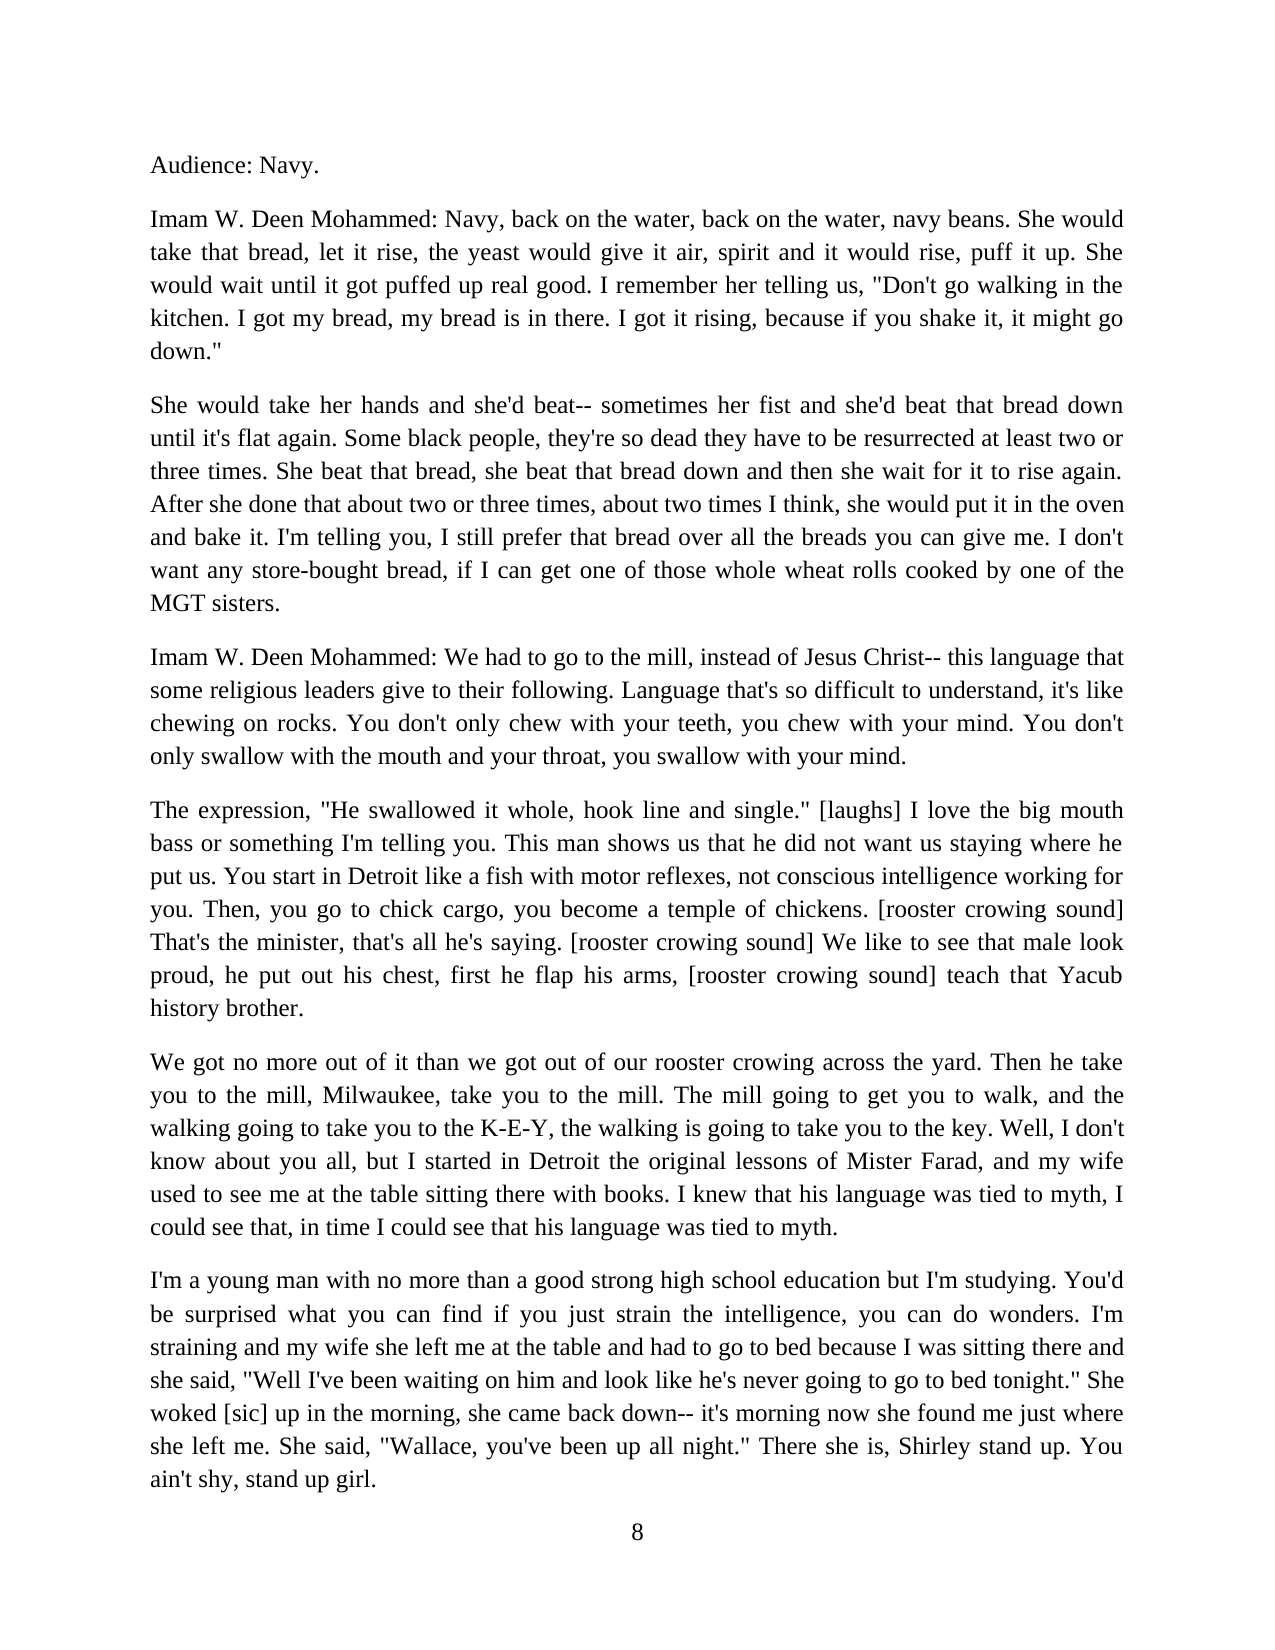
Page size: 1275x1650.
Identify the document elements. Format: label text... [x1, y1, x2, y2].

text Audience: Navy. [150, 150, 1125, 179]
text The expression, "He swallowed it whole, hook line and single." [laughs] I love the big mouth bass or something I'm telling you. This man shows us that he did not want us staying where he put us. You start in Detroit like a fish with motor reflexes, not conscious intelligence working for you. Then, you go to chick cargo, you become a temple of chickens. [rooster crowing sound] That's the minister, that's all he's saying. [rooster crowing sound] We like to see that male look proud, he put out his chest, first he flap his arms, [rooster crowing sound] teach that Yacub history brother. [150, 795, 1125, 1022]
text Imam W. Deen Mohammed: We had to go to the mill, instead of Jesus Christ-- this language that some religious leaders give to their following. Language that's so difficult to understand, it's like chewing on rocks. You don't only chew with your teeth, you chew with your mind. You don't only swallow with the mouth and your throat, you swallow with your mind. [150, 642, 1125, 769]
text Imam W. Deen Mohammed: Navy, back on the water, back on the water, navy beans. She would take that bread, let it rise, the yeast would give it air, spirit and it would rise, puff it up. She would wait until it got puffed up real good. I remember her telling us, "Don't go walking in the kitchen. I got my bread, my bread is in there. I got it rising, because if you shake it, it might go down." [150, 204, 1125, 365]
text She would take her hands and she'd beat-- sometimes her fist and she'd beat that bread down until it's flat again. Some black people, they're so dead they have to be resurrected at least two or three times. She beat that bread, she beat that bread down and then she wait for it to rise again. After she done that about two or three times, about two times I think, she would put it in the oven and bake it. I'm telling you, I still prefer that bread over all the breads you can give me. I don't want any store-bought bread, if I can get one of those whole wheat rolls cooked by one of the MGT sisters. [150, 390, 1125, 617]
text I'm a young man with no more than a good strong high school education but I'm studying. You'd be surprised what you can find if you just strain the intelligence, you can do wonders. I'm straining and my wife she left me at the table and had to go to bed because I was sitting there and she said, "Well I've been waiting on him and look like he's never going to go to bed tonight." She woked [sic] up in the morning, she came back down-- it's morning now she found me just where she left me. She said, "Wallace, you've been up all night." There she is, Shirley stand up. You ain't shy, stand up girl. [150, 1266, 1125, 1492]
text We got no more out of it than we got out of our rooster crowing across the yard. Then he take you to the mill, Milwaukee, take you to the mill. The mill going to get you to walk, and the walking going to take you to the K-E-Y, the walking is going to take you to the key. Well, I don't know about you all, but I started in Detroit the original lessons of Mister Farad, and my wife used to see me at the table sitting there with books. I knew that his language was tied to myth, I could see that, in time I could see that his language was tied to myth. [150, 1047, 1125, 1241]
